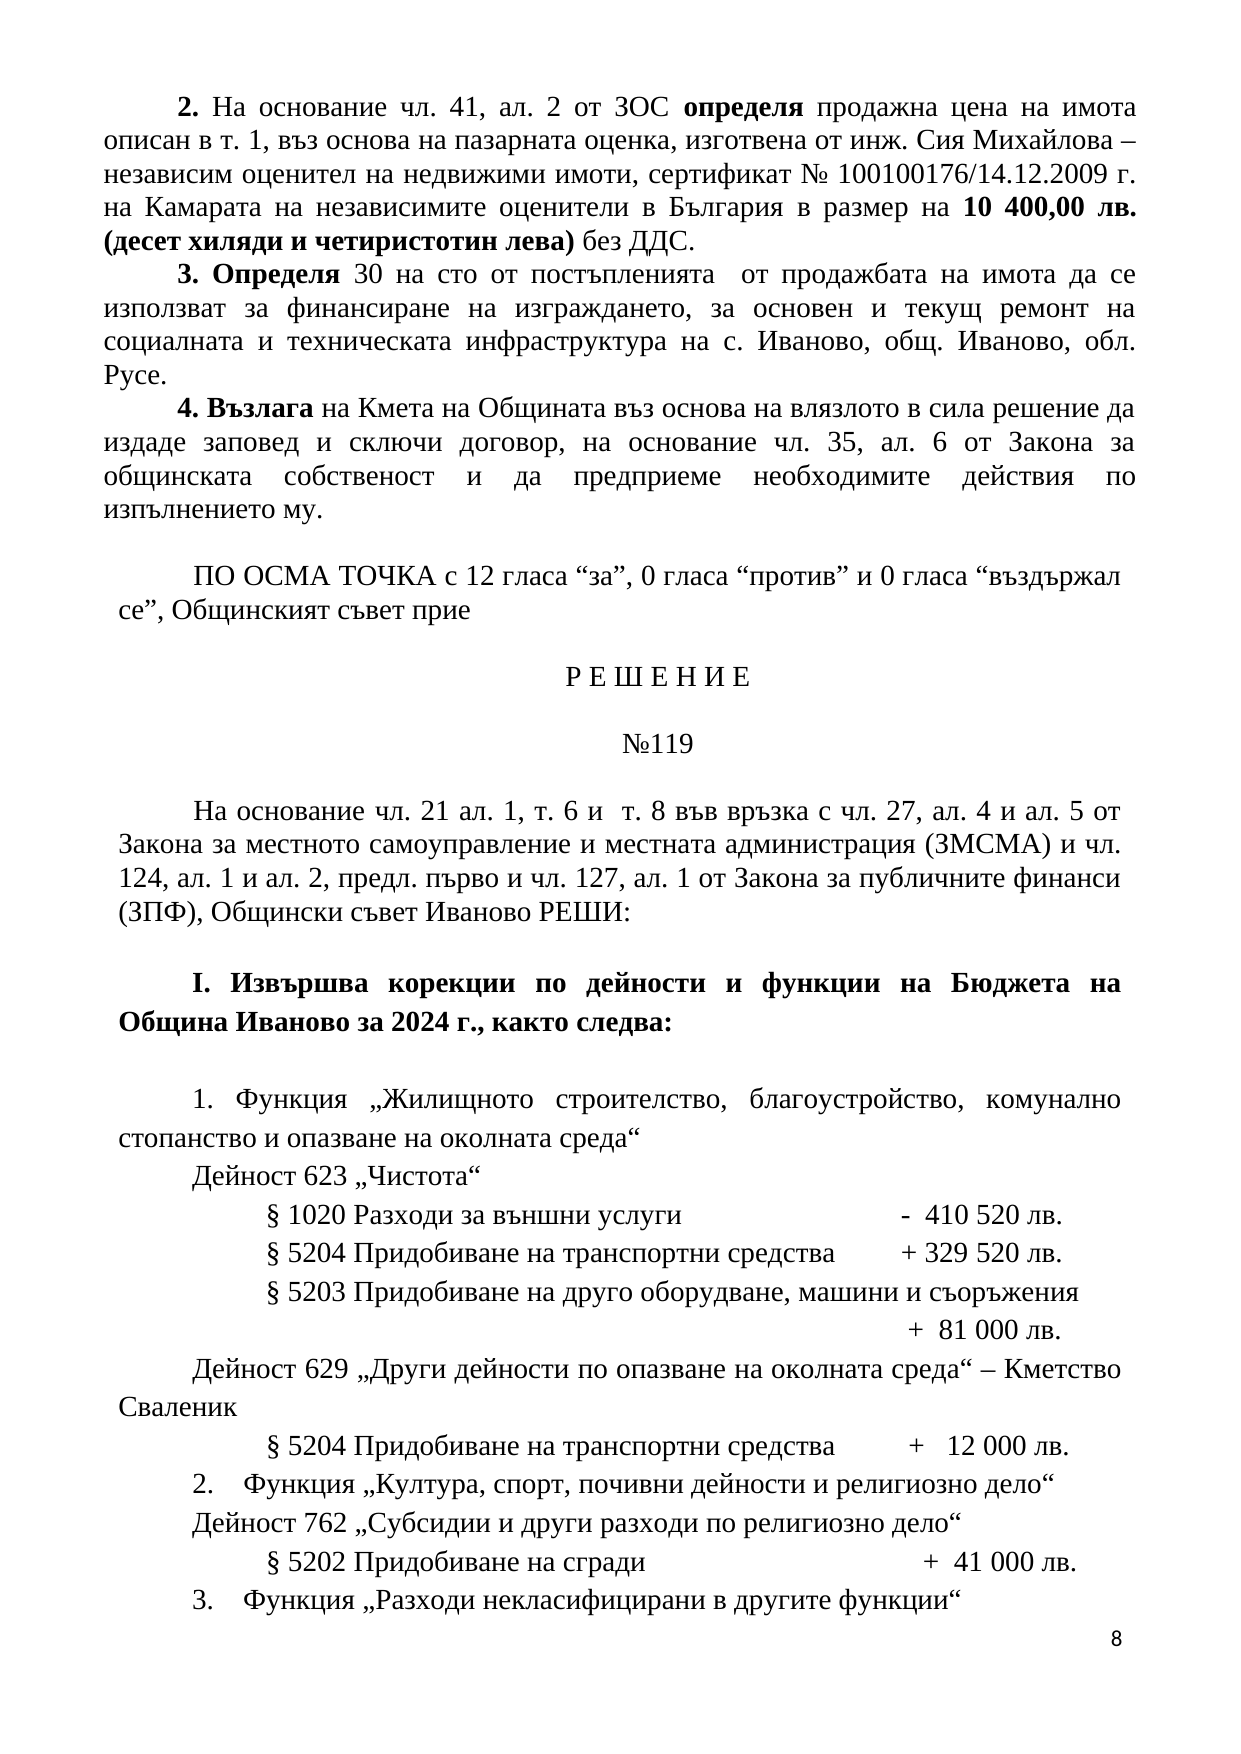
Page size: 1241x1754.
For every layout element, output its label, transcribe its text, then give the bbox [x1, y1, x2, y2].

text + 81 000 лв. [192, 1312, 1122, 1346]
text Дейност 762 „Субсидии и други разходи по религиозно дело“ [118, 1505, 1122, 1539]
text ПО ОСМА ТОЧКА с 12 гласа “за”, 0 гласа “против” и 0 гласа “въздържал се”, Общинският съвет прие [118, 558, 1122, 625]
text § 5202 Придобиване на сгради + 41 000 лв. [118, 1544, 1122, 1577]
text 1. Функция „Жилищното строителство, благоустройство, комунално стопанство и опазване на околната среда“ [118, 1081, 1122, 1153]
text 3. Определя 30 на сто от постъпленията от продажбата на имота да се използват за финансиране на изграждането, за основен и текущ ремонт на социалната и техническата инфраструктура на с. Иваново, общ. Иваново, обл. Русе. [103, 256, 1137, 391]
text I. Извършва корекции по дейности и функции на Бюджета на Община Иваново за 2024 г., както следва: [118, 966, 1122, 1038]
text § 5204 Придобиване на транспортни средства + 329 520 лв. [192, 1235, 1122, 1269]
text Дейност 629 „Други дейности по опазване на околната среда“ – Кметство Сваленик [118, 1351, 1122, 1423]
text 2. Функция „Култура, спорт, почивни дейности и религиозно дело“ [118, 1467, 1122, 1500]
text Р Е Ш Е Н И Е [118, 659, 1122, 692]
text На основание чл. 21 ал. 1, т. 6 и т. 8 във връзка с чл. 27, ал. 4 и ал. 5 от Закона за местното самоуправление и местната администрация (ЗМСМА) и чл. 124, ал. 1 и ал. 2, предл. първо и чл. 127, ал. 1 от Закона за публичните финанси (ЗПФ), Общински съвет Иваново РЕШИ: [118, 793, 1122, 927]
text § 5204 Придобиване на транспортни средства + 12 000 лв. [118, 1428, 1122, 1462]
text 2. На основание чл. 41, ал. 2 от ЗОС определя продажна цена на имота описан в т. 1, въз основа на пазарната оценка, изготвена от инж. Сия Михайлова – независим оценител на недвижими имоти, сертификат № 100100176/14.12.2009 г. на Камарата на независимите оценители в България в размер на 10 400,00 лв. (десет хиляди и четиристотин лева) без ДДС. [103, 89, 1137, 256]
text 3. Функция „Разходи некласифицирани в другите функции“ [118, 1582, 1122, 1616]
text § 5203 Придобиване на друго оборудване, машини и съоръжения [192, 1274, 1122, 1307]
text § 1020 Разходи за външни услуги - 410 520 лв. [192, 1197, 1122, 1230]
text Дейност 623 „Чистота“ [118, 1158, 1122, 1192]
text №119 [118, 726, 1122, 759]
text 4. Възлага на Кмета на Общината въз основа на влязлото в сила решение да издаде заповед и сключи договор, на основание чл. 35, ал. 6 от Закона за общинската собственост и да предприеме необходимите действия по изпълнението му. [103, 391, 1137, 525]
